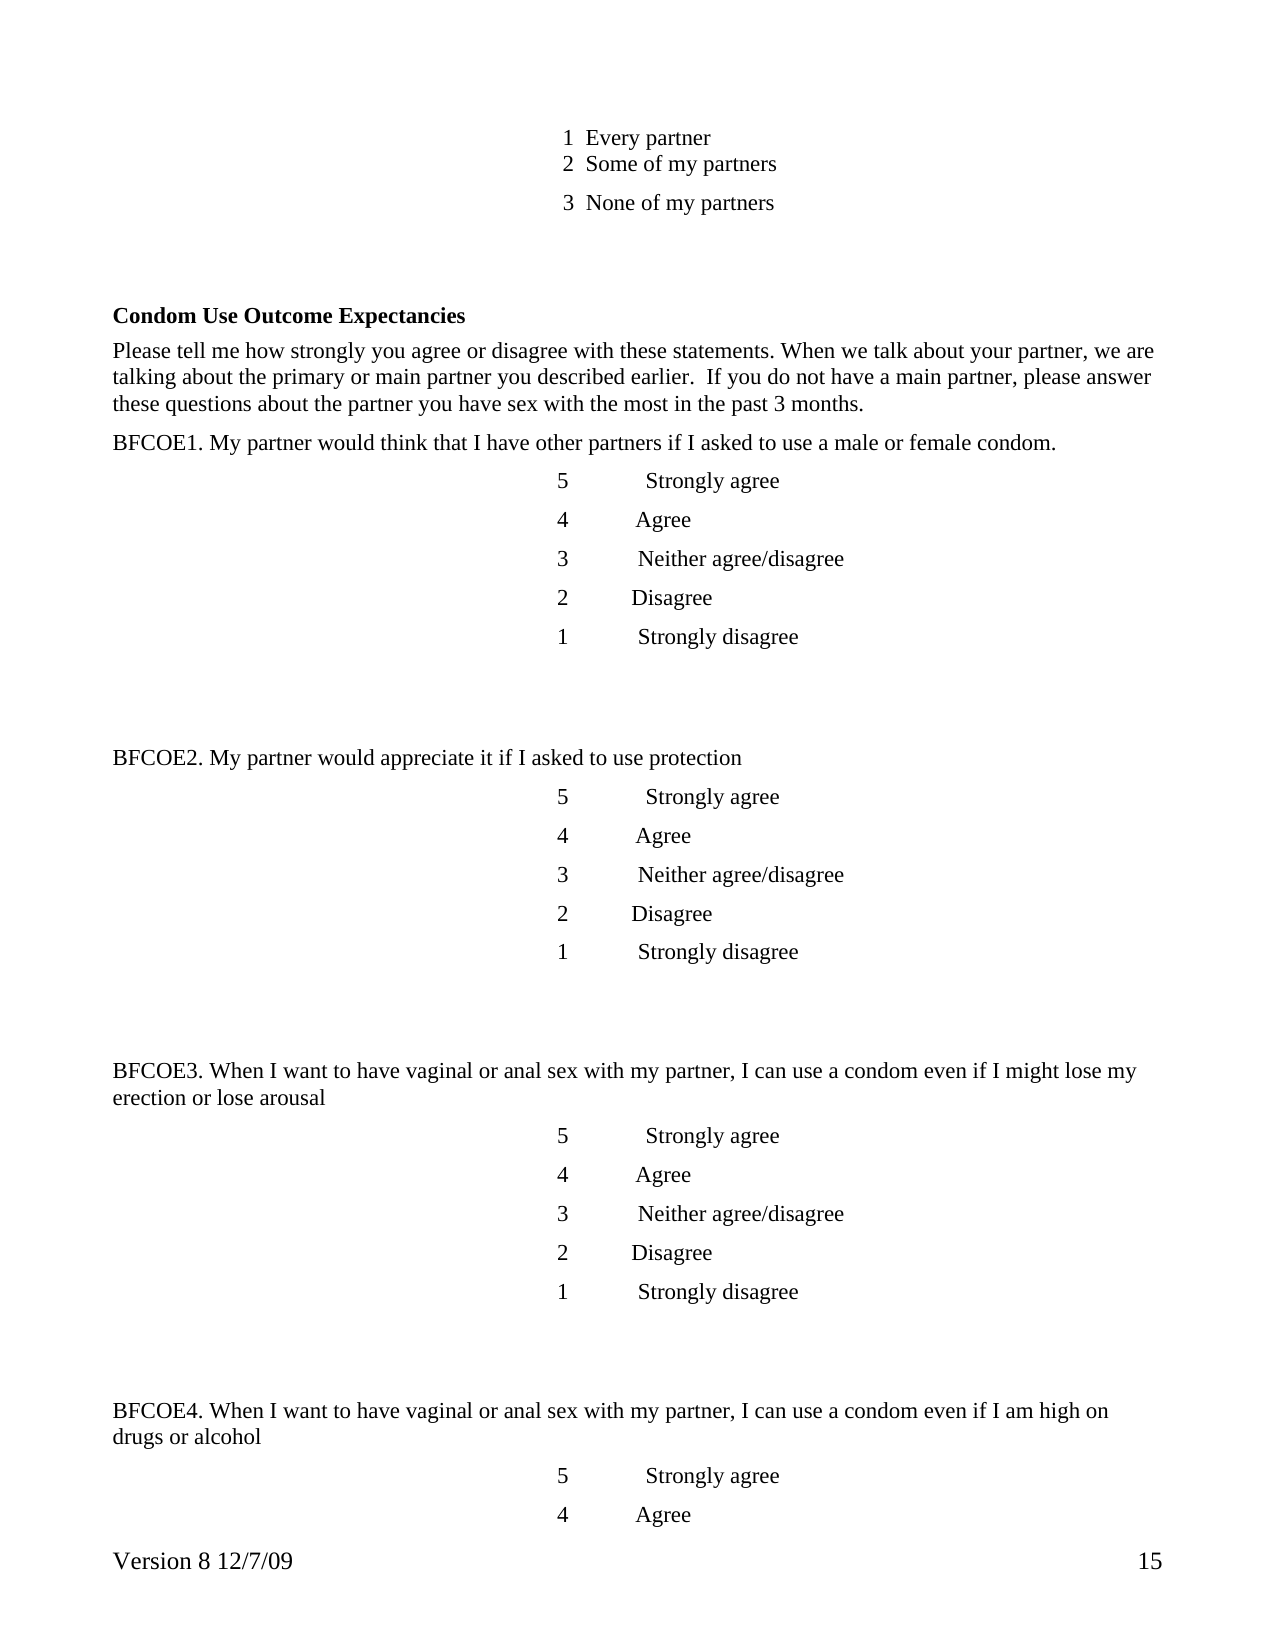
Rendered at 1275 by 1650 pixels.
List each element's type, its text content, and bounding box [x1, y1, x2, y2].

text 3 Neither agree/disagree [112, 861, 1162, 887]
text BFCOE1. My partner would think that I have other partners if I asked to use a male or female condom. [112, 428, 1162, 455]
text 2 Disagree [112, 899, 1162, 926]
text 1 Every partner [112, 124, 1162, 150]
text 1 Strongly disagree [112, 1278, 1162, 1304]
text 2 Disagree [112, 584, 1162, 610]
text 1 Strongly disagree [112, 623, 1162, 649]
text 5 Strongly agree [112, 1462, 1162, 1488]
text 2 Some of my partners [112, 150, 1162, 177]
text Condom Use Outcome Expectancies [112, 302, 1162, 329]
text 4 Agree [112, 1501, 1162, 1527]
text 4 Agree [112, 506, 1162, 533]
text BFCOE4. When I want to have vaginal or anal sex with my partner, I can use a condom even if I am high on drugs or alcohol [112, 1397, 1162, 1450]
text 5 Strongly agree [112, 1123, 1162, 1149]
text 4 Agree [112, 822, 1162, 848]
text 3 Neither agree/disagree [112, 1200, 1162, 1227]
text 5 Strongly agree [112, 783, 1162, 809]
text 4 Agree [112, 1161, 1162, 1188]
text 3 None of my partners [262, 189, 1162, 216]
text 2 Disagree [112, 1239, 1162, 1266]
text 5 Strongly agree [112, 467, 1162, 494]
text Please tell me how strongly you agree or disagree with these statements. When we talk about your partner, we are talking about the primary or main partner you described earlier. If you do not have a main partner, please answer these questions about the partner you have sex with the most in the past 3 months. [112, 337, 1162, 416]
text BFCOE3. When I want to have vaginal or anal sex with my partner, I can use a condom even if I might lose my erection or lose arousal [112, 1057, 1162, 1110]
text 1 Strongly disagree [112, 938, 1162, 965]
text BFCOE2. My partner would appreciate it if I asked to use protection [112, 744, 1162, 771]
text 3 Neither agree/disagree [112, 545, 1162, 571]
